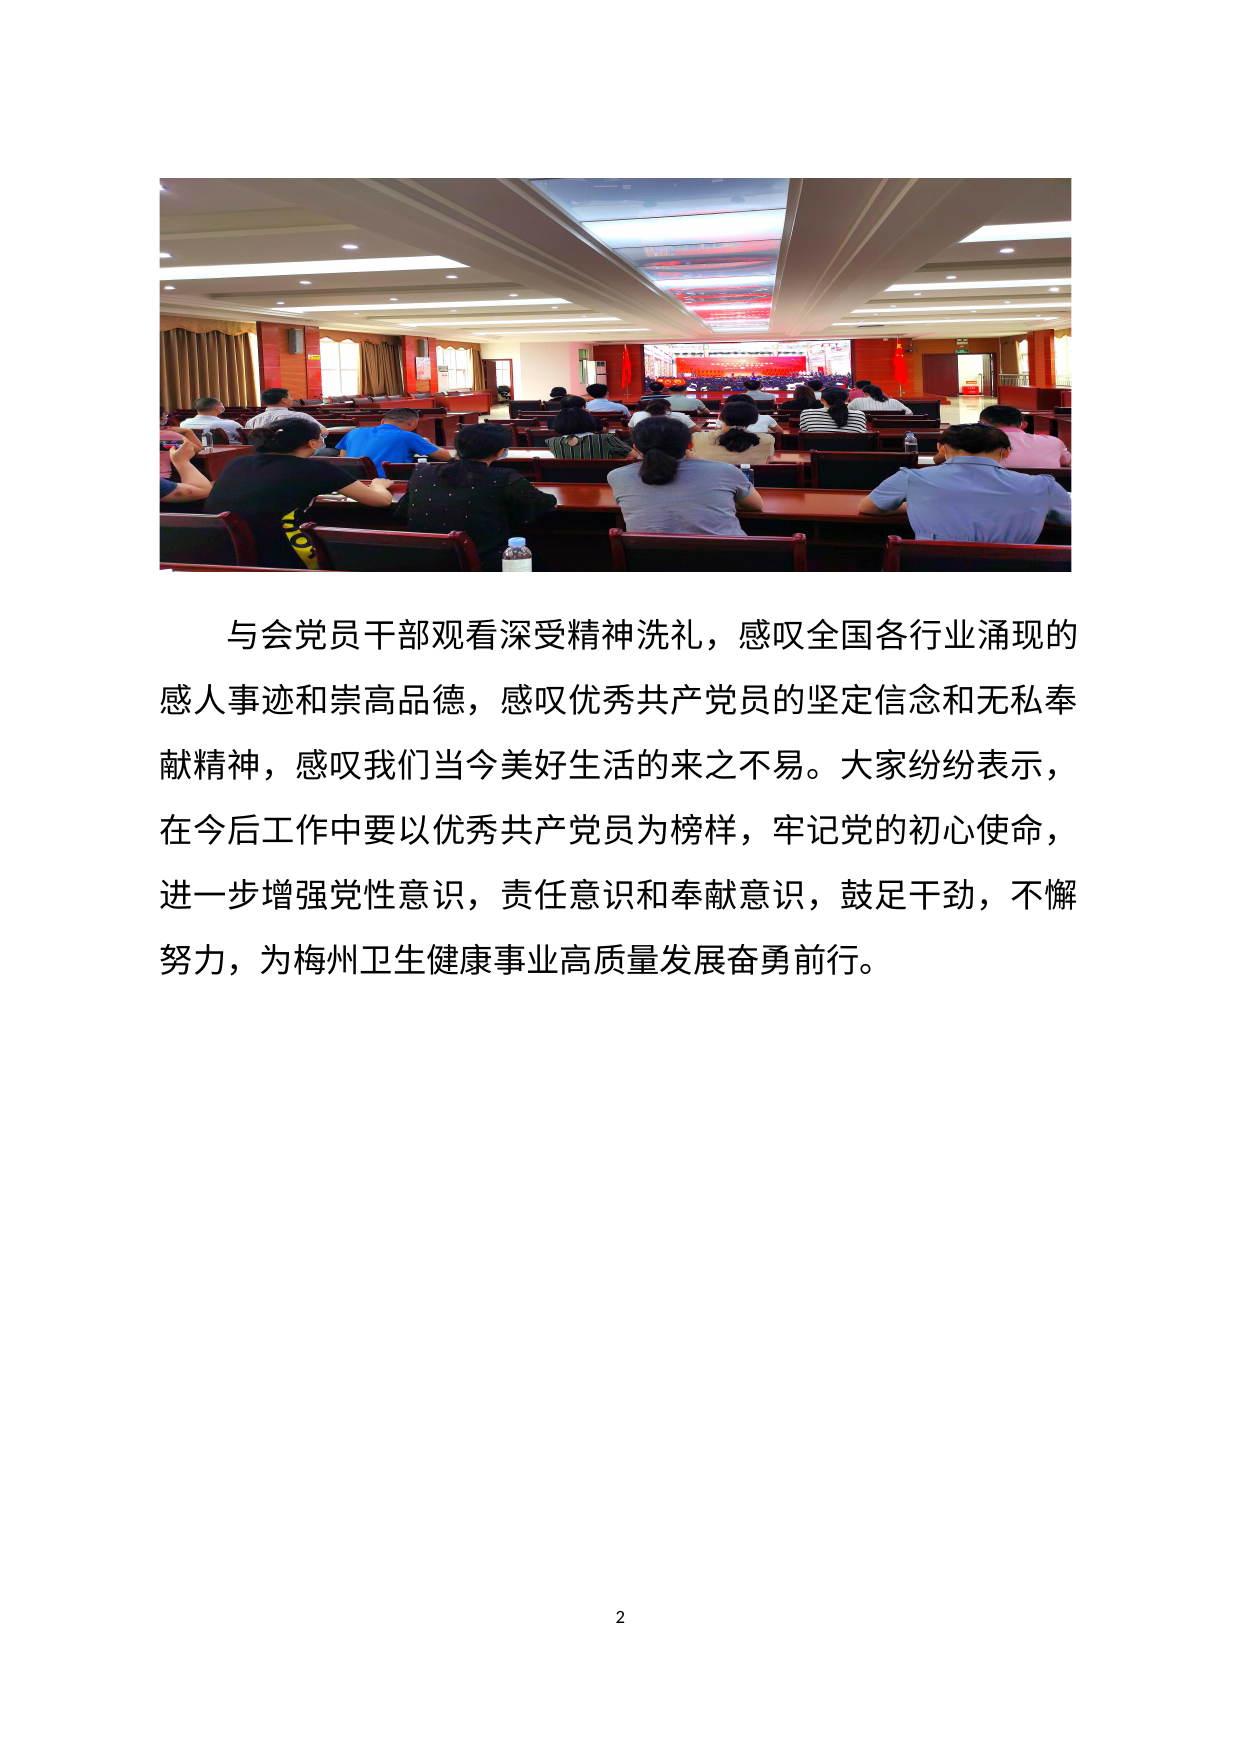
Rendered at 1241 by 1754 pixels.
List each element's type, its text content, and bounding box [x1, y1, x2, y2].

picture [159, 178, 1072, 572]
text 与会党员干部观看深受精神洗礼，感叹全国各行业涌现的感人事迹和崇高品德，感叹优秀共产党员的坚定信念和无私奉献精神，感叹我们当今美好生活的来之不易。大家纷纷表示，在今后工作中要以优秀共产党员为榜样，牢记党的初心使命，进一步增强党性意识，责任意识和奉献意识，鼓足干劲，不懈努力，为梅州卫生健康事业高质量发展奋勇前行。 [159, 601, 1081, 991]
